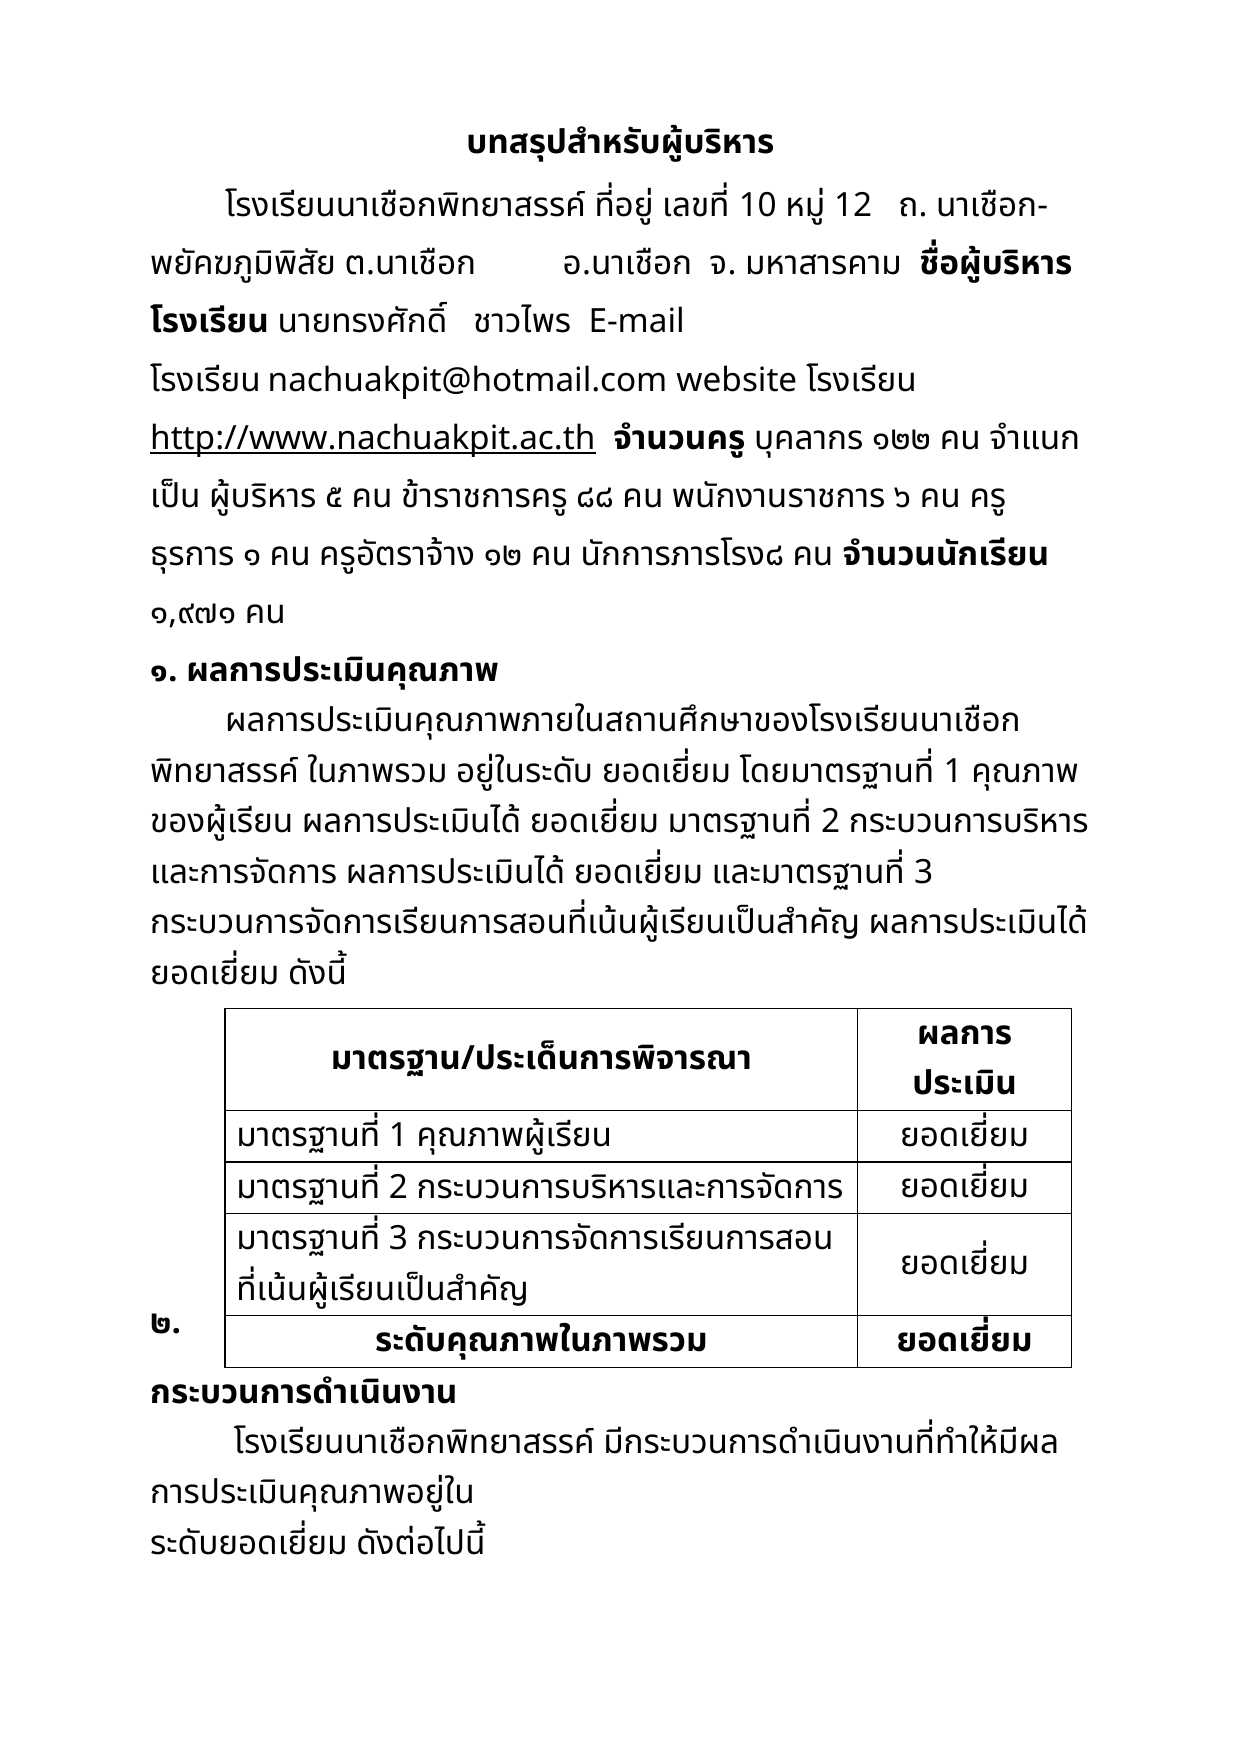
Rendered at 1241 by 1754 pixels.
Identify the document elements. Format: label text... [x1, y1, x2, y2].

table_cell ยอดเยี่ยม [858, 1214, 1071, 1315]
table_cell ยอดเยี่ยม [858, 1316, 1071, 1367]
table_cell มาตรฐานที่ 2 กระบวนการบริหารและการจัดการ [226, 1163, 857, 1213]
table_cell มาตรฐานที่ 1 คุณภาพผู้เรียน [226, 1111, 857, 1161]
table_cell ยอดเยี่ยม [858, 1111, 1071, 1161]
text บทสรุปสำหรับผู้บริหาร [150, 118, 1090, 168]
subtitle โรงเรียนนาเชือกพิทยาสรรค์ ที่อยู่ เลขที่ 10 หมู่ 12 ถ. นาเชือก-พยัคฆภูมิพิสัย ต.นาเชือก อ.นาเชือก จ. มหาสารคาม ชื่อผู้บริหารโรงเรียน นายทรงศักดิ์ ชาวไพร E-mail โรงเรียนnachuakpit@hotmail.com website โรงเรียน http://www.nachuakpit.ac.th จำนวนครู บุคลากร ๑๒๒ คน จำแนกเป็น ผู้บริหาร ๕ คน ข้าราชการครู ๘๘ คน พนักงานราชการ ๖ คน ครูธุรการ ๑ คน ครูอัตราจ้าง ๑๒ คน นักการภารโรง๘ คน จำนวนนักเรียน ๑,๙๗๑ คน [150, 181, 1090, 638]
text ผลการประเมินคุณภาพภายในสถานศึกษาของโรงเรียนนาเชือกพิทยาสรรค์ ในภาพรวม อยู่ในระดับ ยอดเยี่ยม โดยมาตรฐานที่ 1 คุณภาพของผู้เรียน ผลการประเมินได้ ยอดเยี่ยม มาตรฐานที่ 2 กระบวนการบริหารและการจัดการ ผลการประเมินได้ ยอดเยี่ยม และมาตรฐานที่ 3 กระบวนการจัดการเรียนการสอนที่เน้นผู้เรียนเป็นสำคัญ ผลการประเมินได้ ยอดเยี่ยม ดังนี้ [150, 696, 1090, 999]
table_cell ระดับคุณภาพในภาพรวม [226, 1316, 857, 1367]
table_cell ยอดเยี่ยม [858, 1163, 1071, 1213]
text ๑. ผลการประเมินคุณภาพ [150, 646, 1090, 696]
table_header ผลการประเมิน [858, 1009, 1071, 1110]
text โรงเรียนนาเชือกพิทยาสรรค์ มีกระบวนการดําเนินงานที่ทำให้มีผลการประเมินคุณภาพอยู่ใน [150, 1418, 1090, 1519]
text ๒. กระบวนการดำเนินงาน [150, 1297, 1090, 1418]
table_header มาตรฐาน/ประเด็นการพิจารณา [226, 1009, 857, 1110]
table_cell มาตรฐานที่ 3 กระบวนการจัดการเรียนการสอนที่เน้นผู้เรียนเป็นสำคัญ [226, 1214, 857, 1315]
text ระดับยอดเยี่ยม ดังต่อไปนี้ [150, 1519, 1090, 1569]
